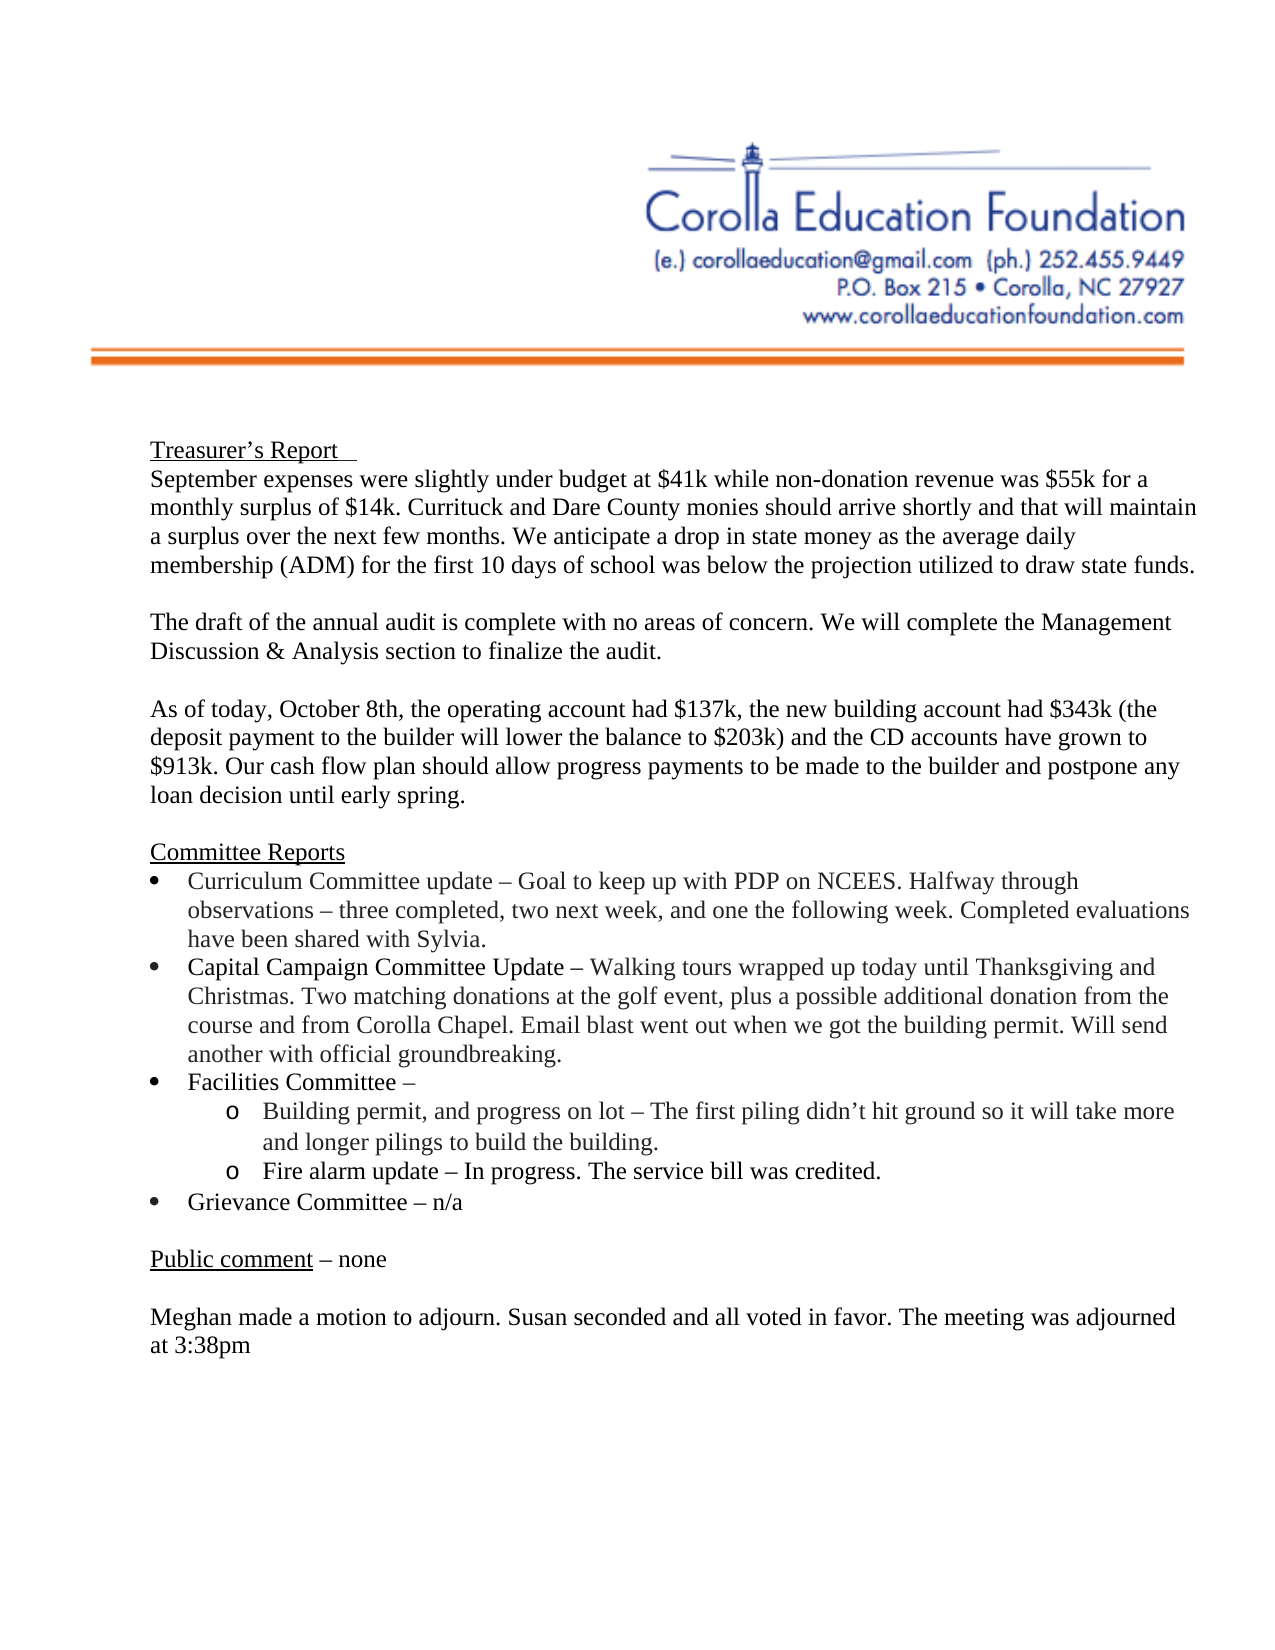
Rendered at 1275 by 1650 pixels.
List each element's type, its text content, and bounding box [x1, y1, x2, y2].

list Grievance Committee – n/a [150, 1187, 1200, 1215]
text The draft of the annual audit is complete with no areas of concern. We will complete the Management Discussion & Analysis section to finalize the audit. [150, 607, 1200, 665]
list Curriculum Committee update – Goal to keep up with PDP on NCEES. Halfway through observations – three completed, two next week, and one the following week. Completed evaluations have been shared with Sylvia. [150, 866, 1200, 952]
text September expenses were slightly under budget at $41k while non-donation revenue was $55k for a monthly surplus of $14k. Currituck and Dare County monies should arrive shortly and that will maintain a surplus over the next few months. We anticipate a drop in state money as the average daily membership (ADM) for the first 10 days of school was below the projection utilized to draw state funds. [150, 464, 1200, 579]
list Fire alarm update – In progress. The service bill was credited. [225, 1156, 1200, 1187]
picture [75, 75, 1200, 407]
list Building permit, and progress on lot – The first piling didn’t hit ground so it will take more and longer pilings to build the building. [225, 1096, 1200, 1156]
text Treasurer’s Report [75, 435, 1200, 464]
text Meghan made a motion to adjourn. Susan seconded and all voted in favor. The meeting was adjourned at 3:38pm [150, 1302, 1200, 1359]
text Committee Reports [75, 837, 1200, 866]
list Capital Campaign Committee Update – Walking tours wrapped up today until Thanksgiving and Christmas. Two matching donations at the golf event, plus a possible additional donation from the course and from Corolla Chapel. Email blast went out when we got the building permit. Will send another with official groundbreaking. [150, 952, 1200, 1067]
text As of today, October 8th, the operating account had $137k, the new building account had $343k (the deposit payment to the builder will lower the balance to $203k) and the CD accounts have grown to $913k. Our cash flow plan should allow progress payments to be made to the builder and postpone any loan decision until early spring. [150, 694, 1200, 809]
list Facilities Committee – [150, 1067, 1200, 1096]
text Public comment – none [75, 1244, 1200, 1273]
